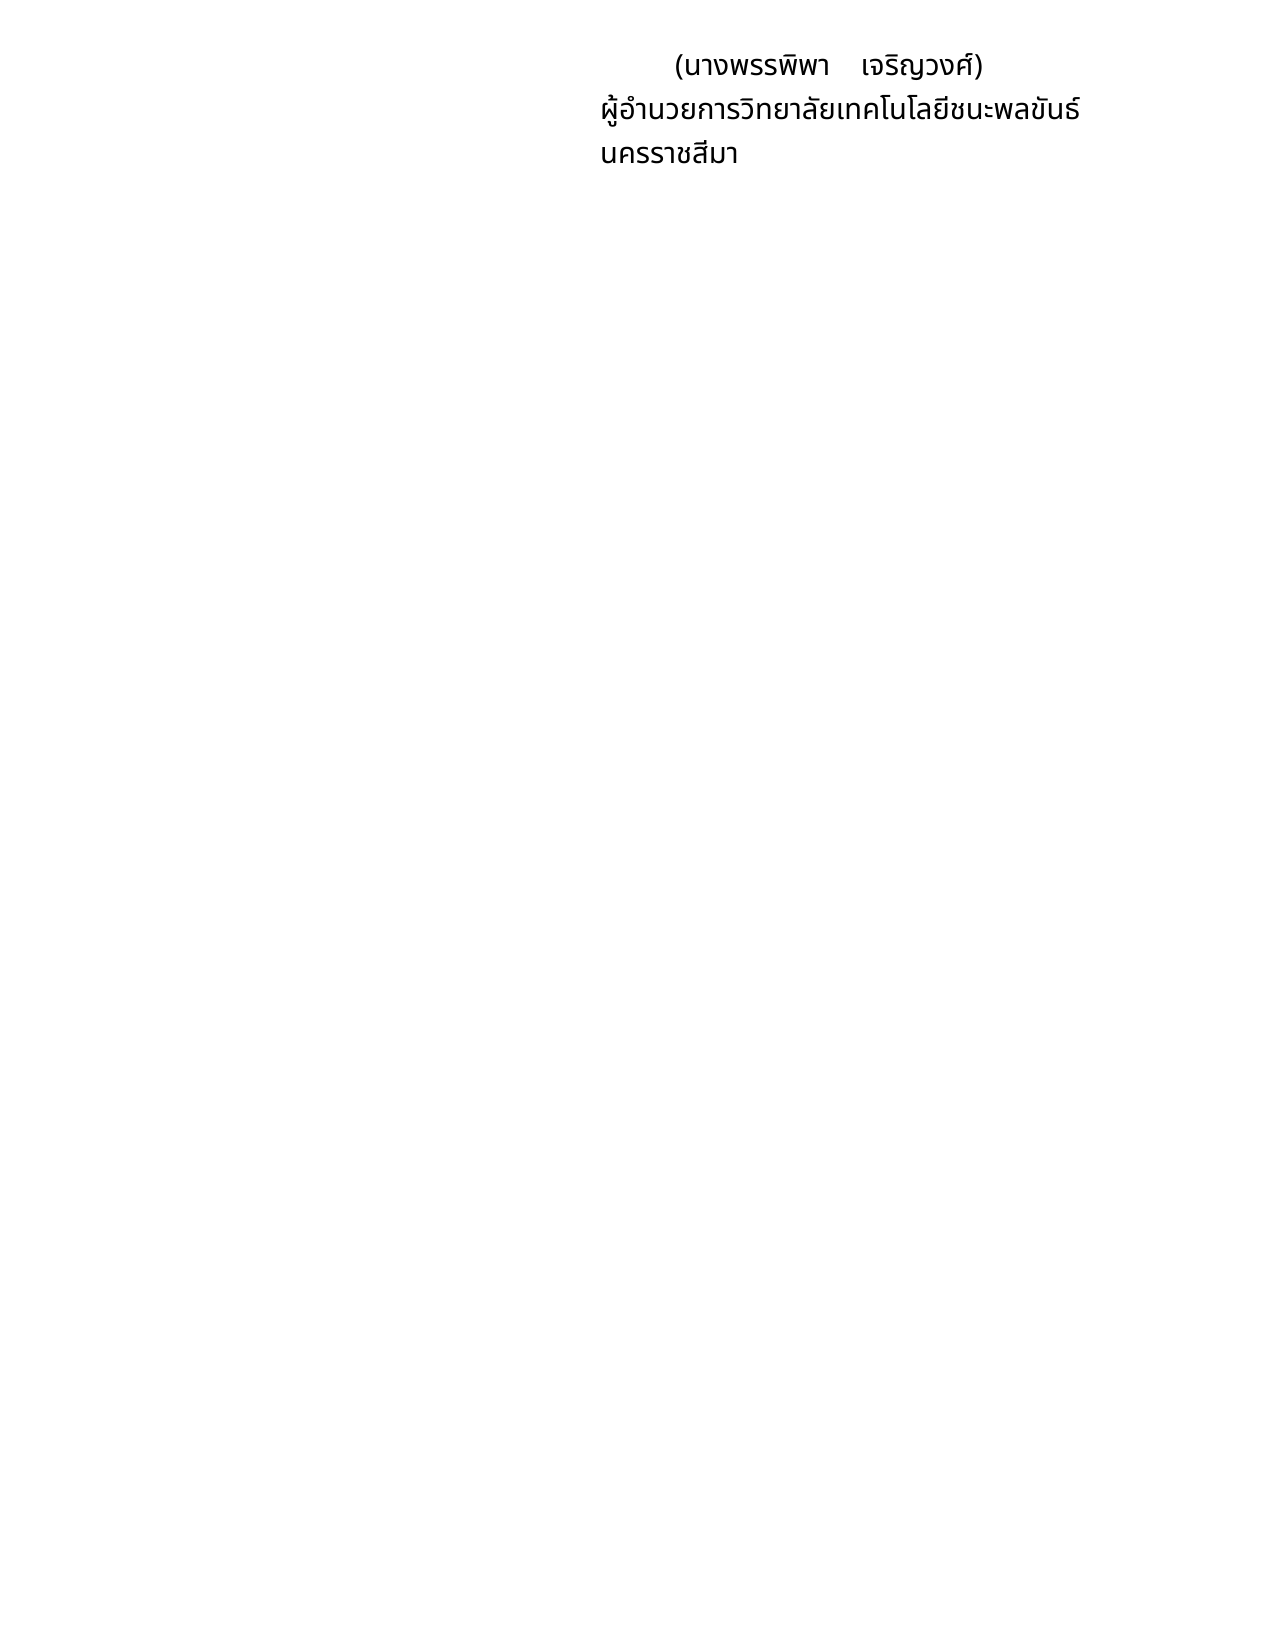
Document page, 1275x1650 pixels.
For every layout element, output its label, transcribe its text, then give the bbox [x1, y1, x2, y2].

text ผู้อำนวยการวิทยาลัยเทคโนโลยีชนะพลขันธ์ นครราชสีมา [600, 89, 1125, 177]
text (นางพรรพิพา เจริญวงศ์) [600, 44, 1125, 89]
